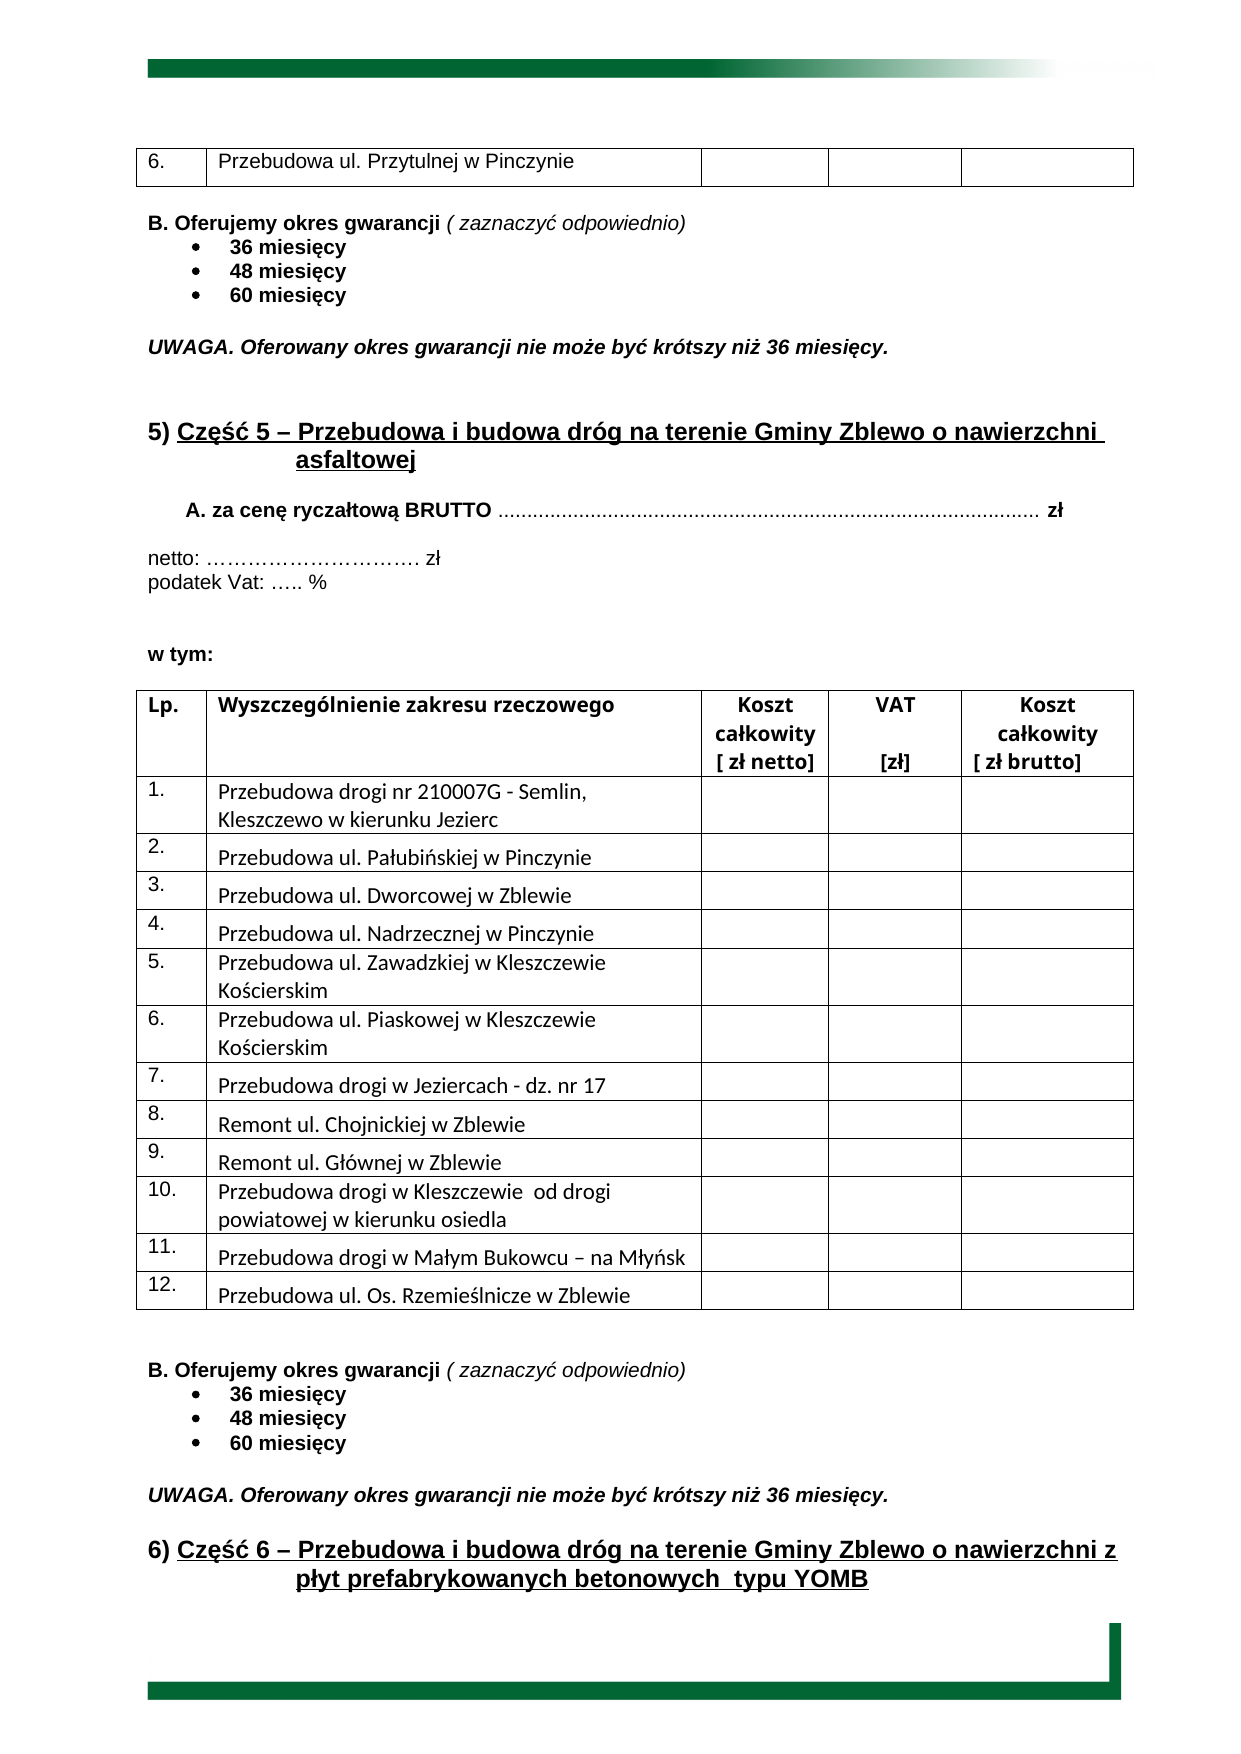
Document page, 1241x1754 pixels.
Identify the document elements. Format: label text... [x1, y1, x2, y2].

table_cell [829, 149, 961, 186]
table_cell [702, 872, 828, 909]
list 48 miesięcy [192, 1406, 1122, 1430]
text podatek Vat: ….. % [148, 570, 1122, 594]
table_cell Przebudowa ul. Piaskowej w Kleszczewie Kościerskim [207, 1006, 701, 1062]
table_cell [702, 1177, 828, 1233]
text UWAGA. Oferowany okres gwarancji nie może być krótszy niż 36 miesięcy. [148, 335, 1122, 359]
list 36 miesięcy [192, 235, 1122, 259]
table_cell Remont ul. Chojnickiej w Zblewie [207, 1101, 701, 1138]
list 48 miesięcy [192, 259, 1122, 283]
table_cell Przebudowa ul. Dworcowej w Zblewie [207, 872, 701, 909]
table_cell 1. [137, 777, 206, 833]
table_header VAT [zł] [829, 691, 961, 776]
table_cell 11. [137, 1234, 206, 1271]
table_cell Przebudowa drogi w Kleszczewie od drogi powiatowej w kierunku osiedla [207, 1177, 701, 1233]
text UWAGA. Oferowany okres gwarancji nie może być krótszy niż 36 miesięcy. [148, 1482, 1122, 1506]
text w tym: [148, 642, 1122, 666]
table_cell [962, 149, 1133, 186]
list 60 miesięcy [192, 283, 1122, 307]
table_cell Przebudowa ul. Nadrzecznej w Pinczynie [207, 910, 701, 947]
table_cell [829, 872, 961, 909]
picture [147, 59, 1158, 78]
table_cell [702, 777, 828, 833]
table_cell [829, 910, 961, 947]
table_cell [702, 1063, 828, 1100]
table_cell [962, 1234, 1133, 1271]
table_cell Przebudowa ul. Os. Rzemieślnicze w Zblewie [207, 1272, 701, 1309]
table_cell [962, 1101, 1133, 1138]
table_cell [962, 949, 1133, 1004]
table_cell [829, 1006, 961, 1062]
table_cell [702, 834, 828, 871]
table_header Lp. [137, 691, 206, 776]
table_header Koszt całkowity [ zł brutto] [962, 691, 1133, 776]
table_cell Remont ul. Głównej w Zblewie [207, 1139, 701, 1176]
table_cell [962, 872, 1133, 909]
table_cell [962, 1006, 1133, 1062]
table_cell Przebudowa ul. Pałubińskiej w Pinczynie [207, 834, 701, 871]
table_cell [702, 1234, 828, 1271]
table_cell 5. [137, 949, 206, 1004]
table_cell [962, 1063, 1133, 1100]
table_cell [829, 949, 961, 1004]
table_cell [962, 834, 1133, 871]
text A. za cenę ryczałtową BRUTTO .............................................................................................. zł [185, 498, 1122, 522]
table_header Wyszczególnienie zakresu rzeczowego [207, 691, 701, 776]
text B. Oferujemy okres gwarancji ( zaznaczyć odpowiednio) [148, 1358, 1122, 1382]
table_cell [702, 149, 828, 186]
table_cell [829, 1272, 961, 1309]
table_cell 12. [137, 1272, 206, 1309]
table_cell 3. [137, 872, 206, 909]
table_cell 7. [137, 1063, 206, 1100]
table_cell [829, 1234, 961, 1271]
table_cell 9. [137, 1139, 206, 1176]
table_cell 8. [137, 1101, 206, 1138]
table_cell [962, 910, 1133, 947]
table_cell [962, 1139, 1133, 1176]
text 6) Część 6 – Przebudowa i budowa dróg na terenie Gminy Zblewo o nawierzchni z płyt prefabrykowanych betonowych typu YOMB [148, 1535, 1122, 1593]
table_cell Przebudowa ul. Przytulnej w Pinczynie [207, 149, 701, 186]
table_cell Przebudowa drogi w Małym Bukowcu – na Młyńsk [207, 1234, 701, 1271]
table_cell [829, 777, 961, 833]
table_cell Przebudowa drogi w Jeziercach - dz. nr 17 [207, 1063, 701, 1100]
table_cell [962, 1177, 1133, 1233]
table_cell [829, 1139, 961, 1176]
table_cell [702, 1006, 828, 1062]
table_cell 4. [137, 910, 206, 947]
table_cell 6. [137, 1006, 206, 1062]
table_cell [829, 834, 961, 871]
table_cell 6. [137, 149, 206, 186]
text netto: …………………………. zł [148, 546, 1122, 570]
table_cell Przebudowa ul. Zawadzkiej w Kleszczewie Kościerskim [207, 949, 701, 1004]
text B. Oferujemy okres gwarancji ( zaznaczyć odpowiednio) [148, 211, 1122, 235]
table_cell Przebudowa drogi nr 210007G - Semlin, Kleszczewo w kierunku Jezierc [207, 777, 701, 833]
table_cell [829, 1177, 961, 1233]
table_cell [702, 949, 828, 1004]
table_cell [702, 1272, 828, 1309]
table_cell [829, 1101, 961, 1138]
table_header Koszt całkowity [ zł netto] [702, 691, 828, 776]
table_cell [962, 777, 1133, 833]
table_cell [962, 1272, 1133, 1309]
table_cell [702, 1139, 828, 1176]
table_cell [702, 910, 828, 947]
list 60 miesięcy [192, 1430, 1122, 1454]
table_cell [702, 1101, 828, 1138]
picture [147, 1623, 1122, 1715]
text 5) Część 5 – Przebudowa i budowa dróg na terenie Gminy Zblewo o nawierzchni asfaltowej [148, 416, 1122, 474]
list 36 miesięcy [192, 1382, 1122, 1406]
table_cell 10. [137, 1177, 206, 1233]
table_cell 2. [137, 834, 206, 871]
table_cell [829, 1063, 961, 1100]
